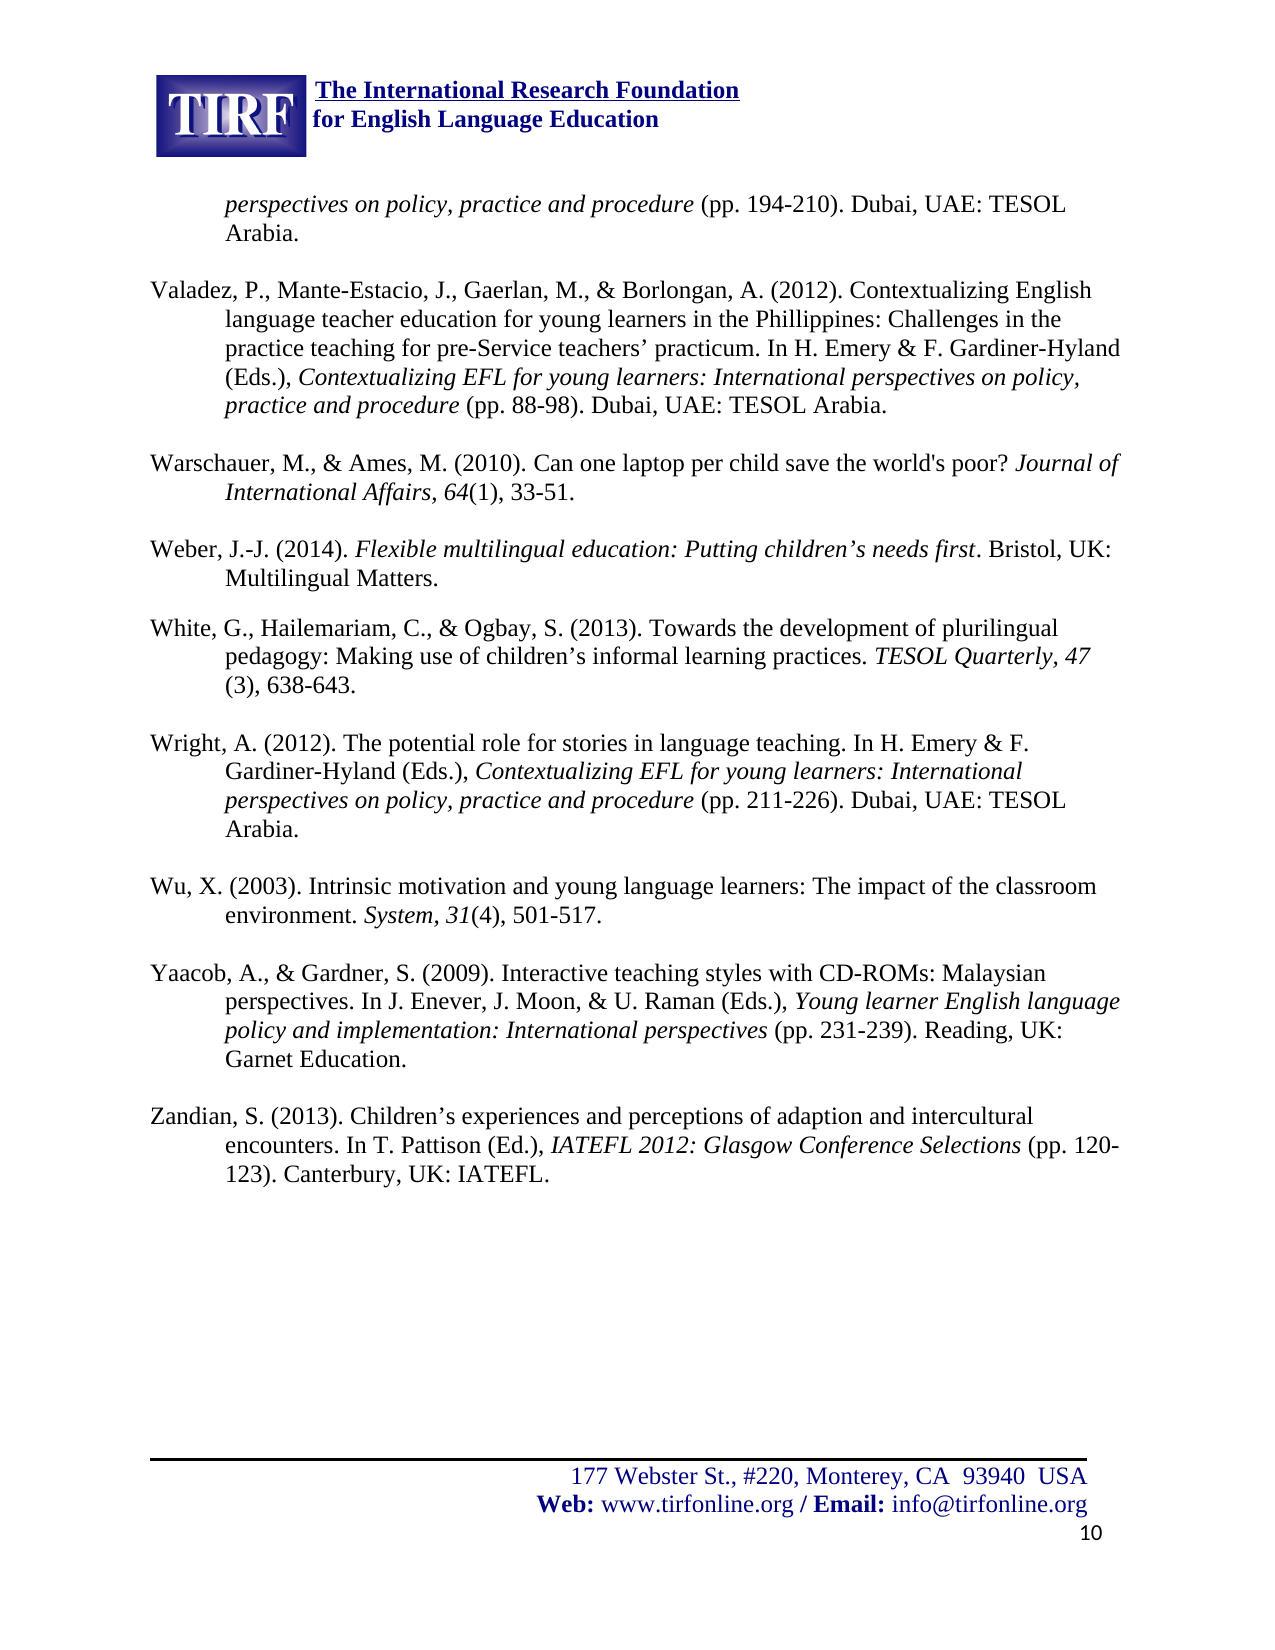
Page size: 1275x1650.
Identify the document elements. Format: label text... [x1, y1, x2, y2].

text environment. System, 31(4), 501-517. [150, 900, 1125, 929]
text Wu, X. (2003). Intrinsic motivation and young language learners: The impact of the classroom [150, 871, 1125, 900]
picture [156, 75, 307, 157]
text Yaacob, A., & Gardner, S. (2009). Interactive teaching styles with CD-ROMs: Malaysian perspectives. In J. Enever, J. Moon, & U. Raman (Eds.), Young learner English language policy and implementation: International perspectives (pp. 231-239). Reading, UK: Garnet Education. [150, 958, 1125, 1073]
text Valadez, P., Mante-Estacio, J., Gaerlan, M., & Borlongan, A. (2012). Contextualizing English language teacher education for young learners in the Phillippines: Challenges in the practice teaching for pre-Service teachers’ practicum. In H. Emery & F. Gardiner-Hyland (Eds.), Contextualizing EFL for young learners: International perspectives on policy, practice and procedure (pp. 88-98). Dubai, UAE: TESOL Arabia. [150, 276, 1125, 419]
text Wright, A. (2012). The potential role for stories in language teaching. In H. Emery & F. Gardiner-Hyland (Eds.), Contextualizing EFL for young learners: International perspectives on policy, practice and procedure (pp. 211-226). Dubai, UAE: TESOL Arabia. [150, 728, 1125, 843]
text Weber, J.-J. (2014). Flexible multilingual education: Putting children’s needs first. Bristol, UK: Multilingual Matters. [150, 534, 1125, 592]
text Warschauer, M., & Ames, M. (2010). Can one laptop per child save the world's poor? Journal of International Affairs, 64(1), 33-51. [150, 448, 1125, 506]
text White, G., Hailemariam, C., & Ogbay, S. (2013). Towards the development of plurilingual pedagogy: Making use of children’s informal learning practices. TESOL Quarterly, 47 (3), 638-643. [150, 613, 1125, 699]
text Zandian, S. (2013). Children’s experiences and perceptions of adaption and intercultural encounters. In T. Pattison (Ed.), IATEFL 2012: Glasgow Conference Selections (pp. 120-123). Canterbury, UK: IATEFL. [150, 1101, 1125, 1188]
